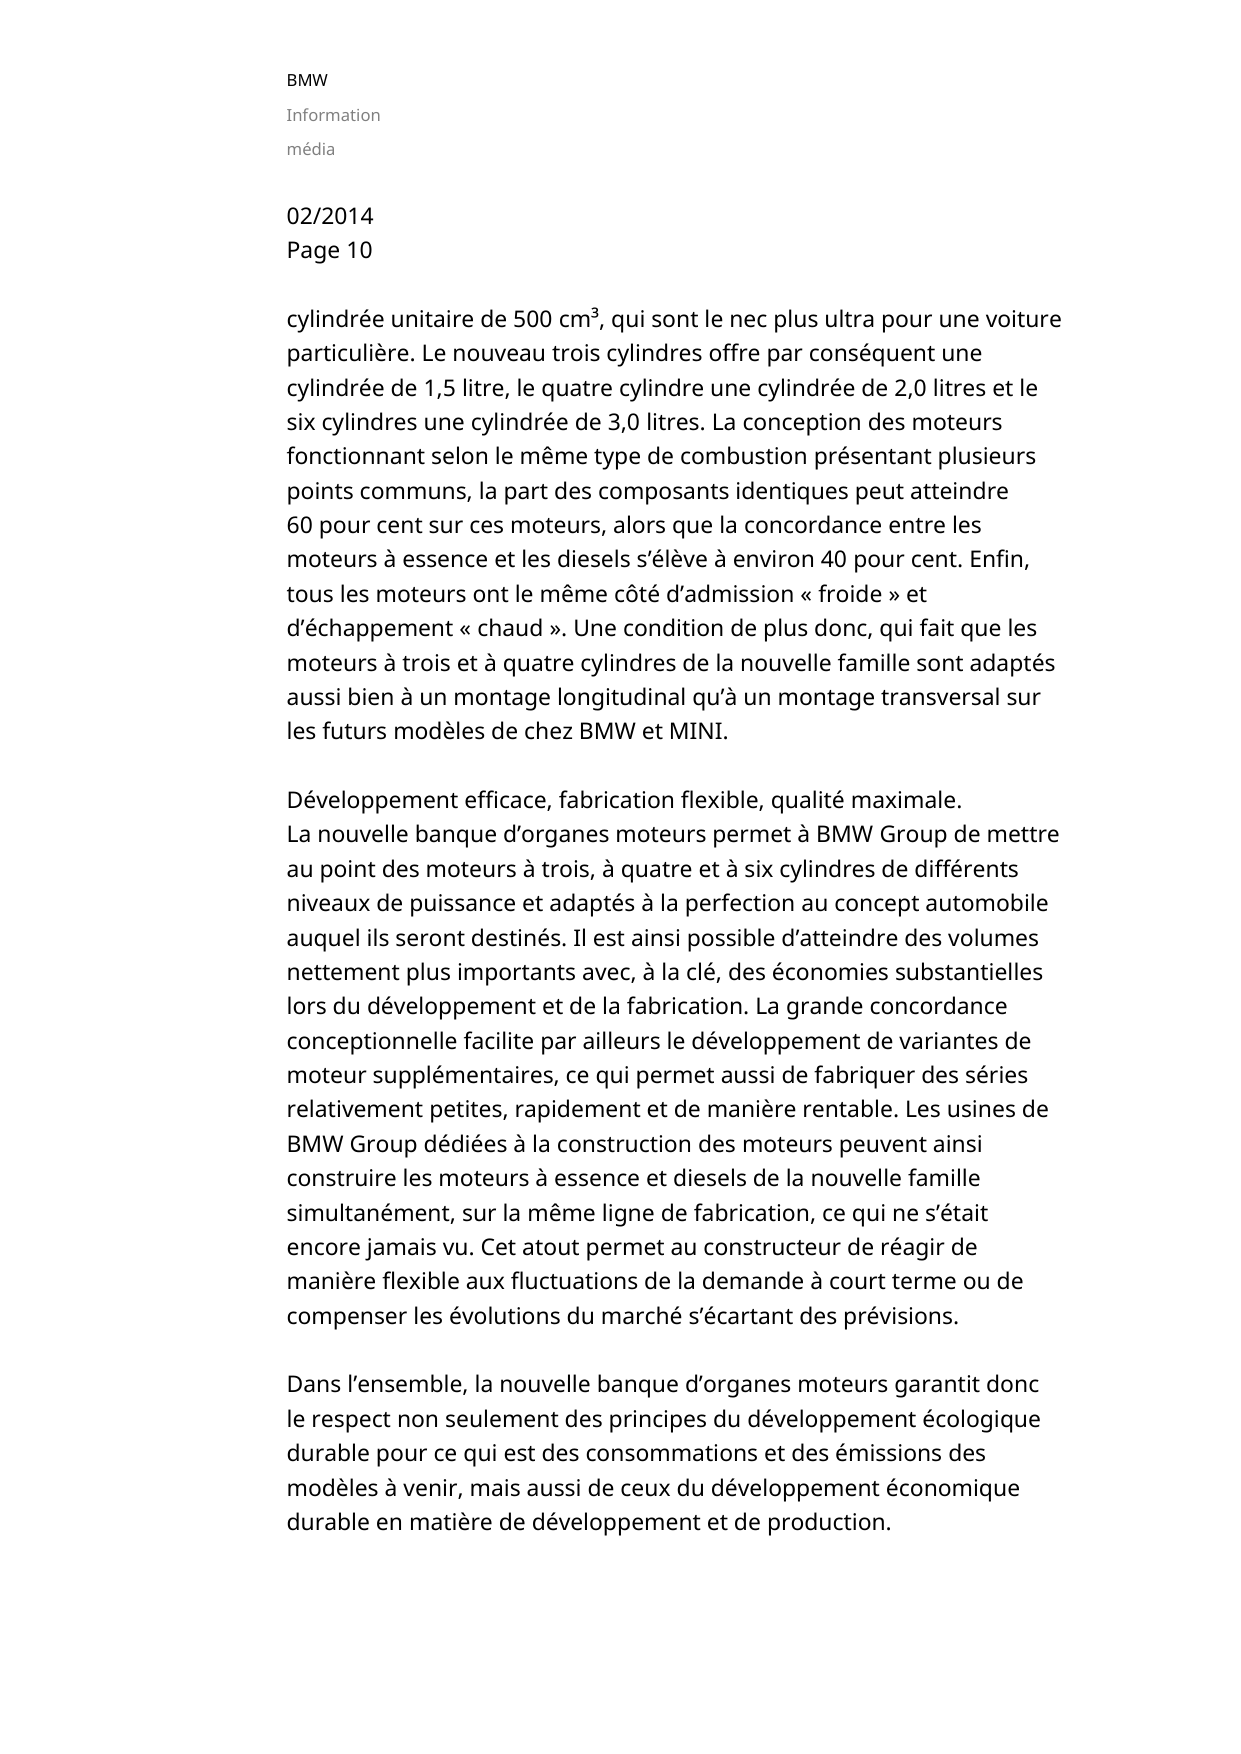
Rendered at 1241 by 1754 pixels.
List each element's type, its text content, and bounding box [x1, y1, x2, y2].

text Dans l’ensemble, la nouvelle banque d’organes moteurs garantit donc le respect non seulement des principes du développement écologique durable pour ce qui est des consommations et des émissions des modèles à venir, mais aussi de ceux du développement économique durable en matière de développement et de production. [286, 1365, 1063, 1537]
text Développement efficace, fabrication flexible, qualité maximale. La nouvelle banque d’organes moteurs permet à BMW Group de mettre au point des moteurs à trois, à quatre et à six cylindres de différents niveaux de puissance et adaptés à la perfection au concept automobile auquel ils seront destinés. Il est ainsi possible d’atteindre des volumes nettement plus importants avec, à la clé, des économies substantielles lors du développement et de la fabrication. La grande concordance conceptionnelle facilite par ailleurs le développement de variantes de moteur supplémentaires, ce qui permet aussi de fabriquer des séries relativement petites, rapidement et de manière rentable. Les usines de BMW Group dédiées à la construction des moteurs peuvent ainsi construire les moteurs à essence et diesels de la nouvelle famille simultanément, sur la même ligne de fabrication, ce qui ne s’était encore jamais vu. Cet atout permet au constructeur de réagir de manière flexible aux fluctuations de la demande à court terme ou de compenser les évolutions du marché s’écartant des prévisions. [286, 781, 1063, 1331]
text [286, 300, 1063, 747]
